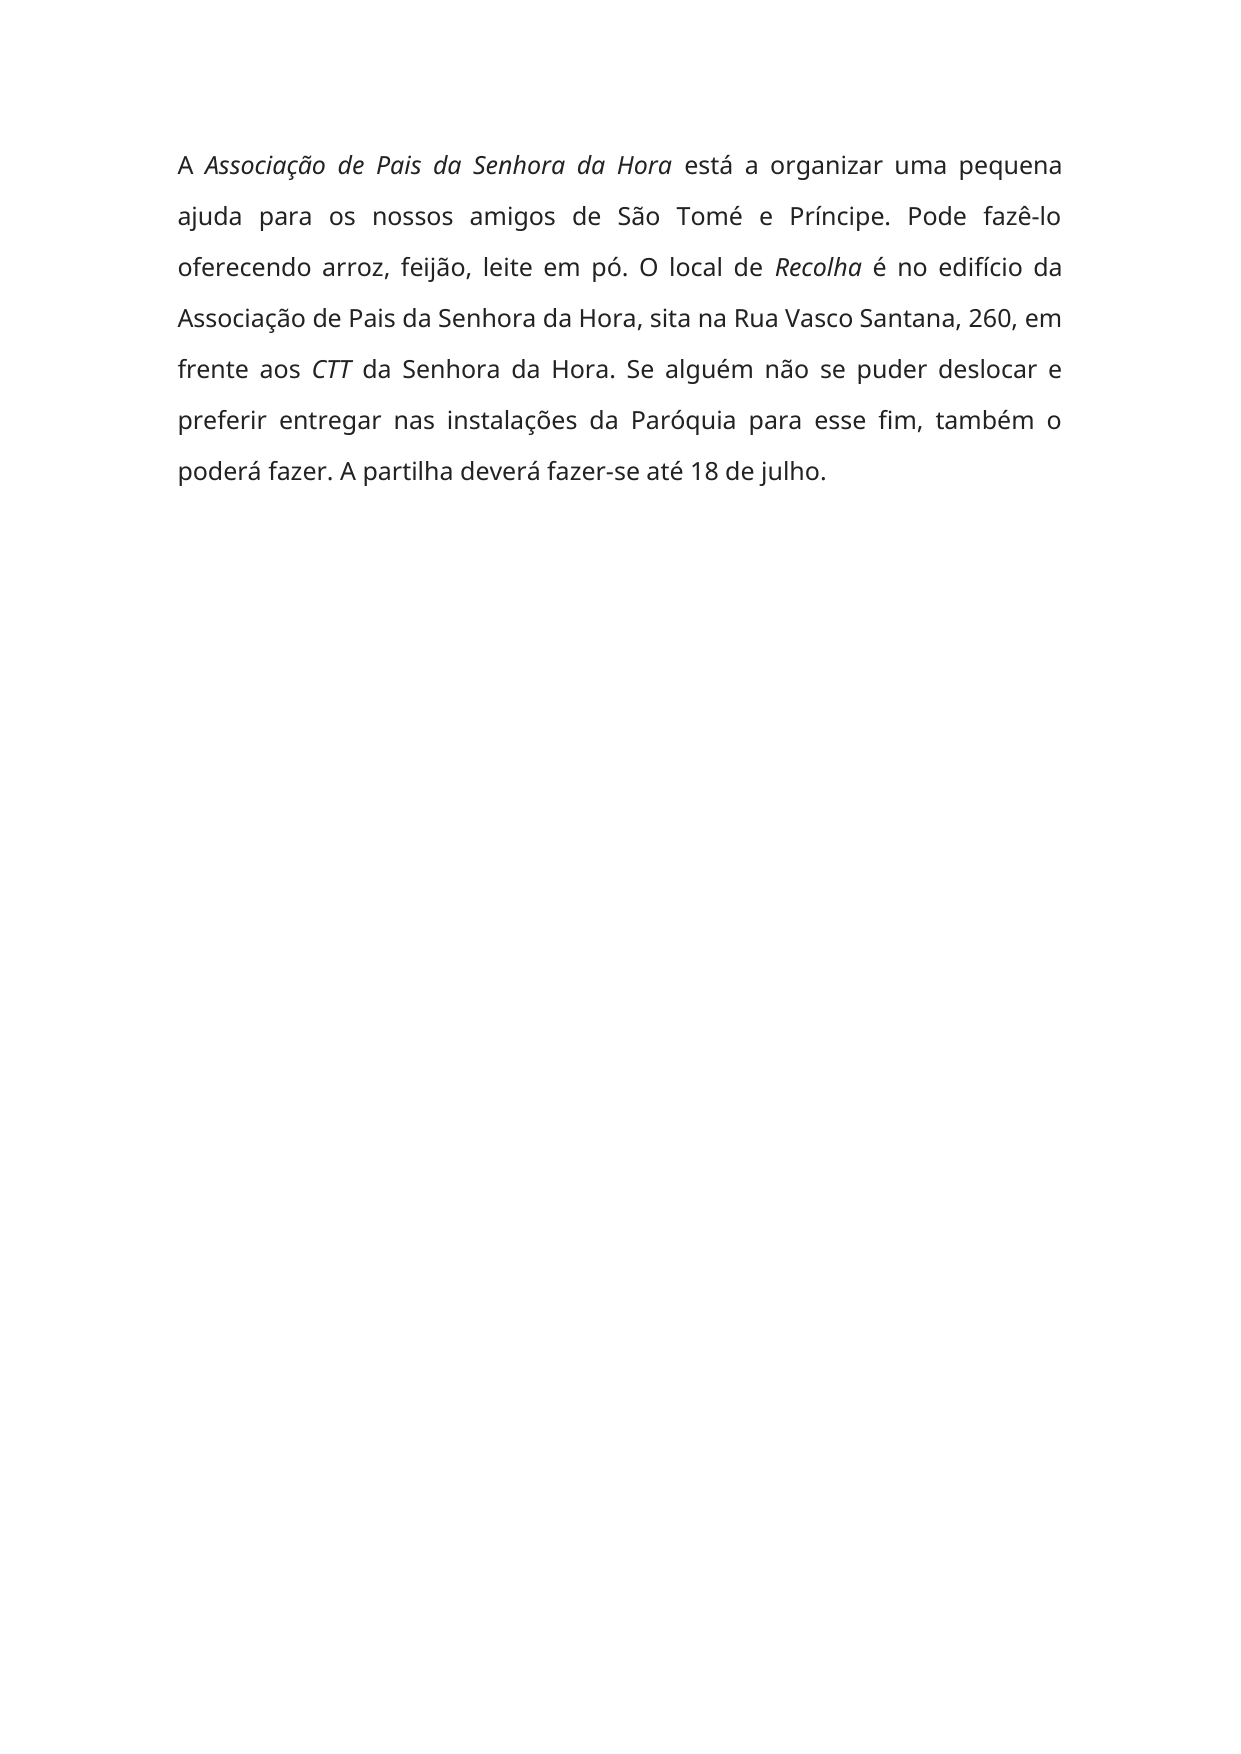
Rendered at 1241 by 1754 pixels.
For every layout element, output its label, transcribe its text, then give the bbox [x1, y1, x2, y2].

text A Associação de Pais da Senhora da Hora está a organizar uma pequena ajuda para os nossos amigos de São Tomé e Príncipe. Pode fazê-lo oferecendo arroz, feijão, leite em pó. O local de Recolha é no edifício da Associação de Pais da Senhora da Hora, sita na Rua Vasco Santana, 260, em frente aos CTT da Senhora da Hora. Se alguém não se puder deslocar e preferir entregar nas instalações da Paróquia para esse fim, também o poderá fazer. A partilha deverá fazer-se até 18 de julho. [177, 148, 1063, 488]
